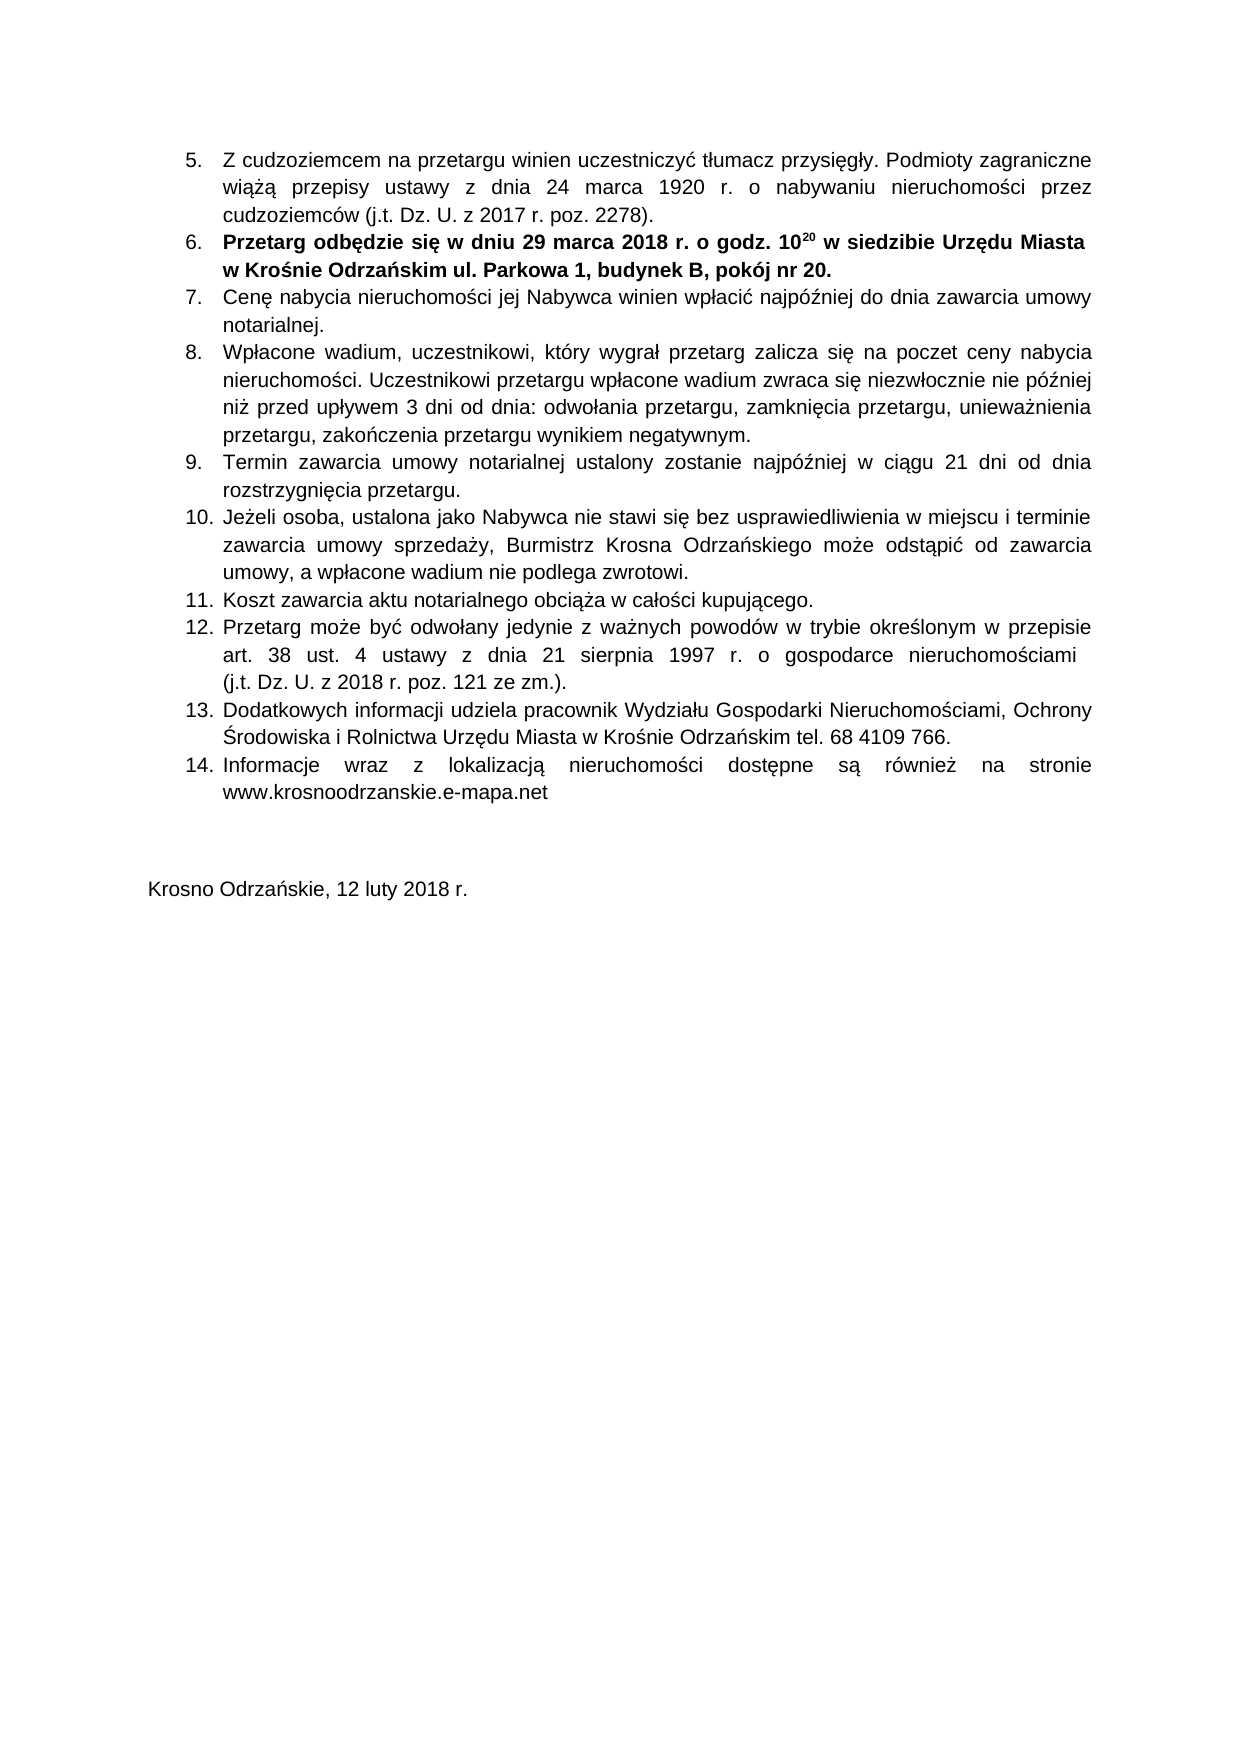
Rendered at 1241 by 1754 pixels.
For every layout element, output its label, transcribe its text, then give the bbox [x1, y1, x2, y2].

text Krosno Odrzańskie, 12 luty 2018 r. [148, 877, 1093, 901]
list Termin zawarcia umowy notarialnej ustalony zostanie najpóźniej w ciągu 21 dni od dnia rozstrzygnięcia przetargu. [185, 450, 1093, 502]
list Dodatkowych informacji udziela pracownik Wydziału Gospodarki Nieruchomościami, Ochrony Środowiska i Rolnictwa Urzędu Miasta w Krośnie Odrzańskim tel. 68 4109 766. [185, 698, 1093, 749]
list Koszt zawarcia aktu notarialnego obciąża w całości kupującego. [185, 588, 1093, 612]
list Z cudzoziemcem na przetargu winien uczestniczyć tłumacz przysięgły. Podmioty zagraniczne wiążą przepisy ustawy z dnia 24 marca 1920 r. o nabywaniu nieruchomości przez cudzoziemców (j.t. Dz. U. z 2017 r. poz. 2278). [185, 148, 1093, 227]
list Przetarg może być odwołany jedynie z ważnych powodów w trybie określonym w przepisie art. 38 ust. 4 ustawy z dnia 21 sierpnia 1997 r. o gospodarce nieruchomościami (j.t. Dz. U. z 2018 r. poz. 121 ze zm.). [185, 615, 1093, 694]
list Jeżeli osoba, ustalona jako Nabywca nie stawi się bez usprawiedliwienia w miejscu i terminie zawarcia umowy sprzedaży, Burmistrz Krosna Odrzańskiego może odstąpić od zawarcia umowy, a wpłacone wadium nie podlega zwrotowi. [185, 505, 1093, 584]
list Informacje wraz z lokalizacją nieruchomości dostępne są również na stronie www.krosnoodrzanskie.e-mapa.net [185, 753, 1093, 804]
list Cenę nabycia nieruchomości jej Nabywca winien wpłacić najpóźniej do dnia zawarcia umowy notarialnej. [185, 285, 1093, 337]
list Wpłacone wadium, uczestnikowi, który wygrał przetarg zalicza się na poczet ceny nabycia nieruchomości. Uczestnikowi przetargu wpłacone wadium zwraca się niezwłocznie nie później niż przed upływem 3 dni od dnia: odwołania przetargu, zamknięcia przetargu, unieważnienia przetargu, zakończenia przetargu wynikiem negatywnym. [185, 340, 1093, 447]
list Przetarg odbędzie się w dniu 29 marca 2018 r. o godz. 1020 w siedzibie Urzędu Miasta w Krośnie Odrzańskim ul. Parkowa 1, budynek B, pokój nr 20. [185, 230, 1093, 282]
